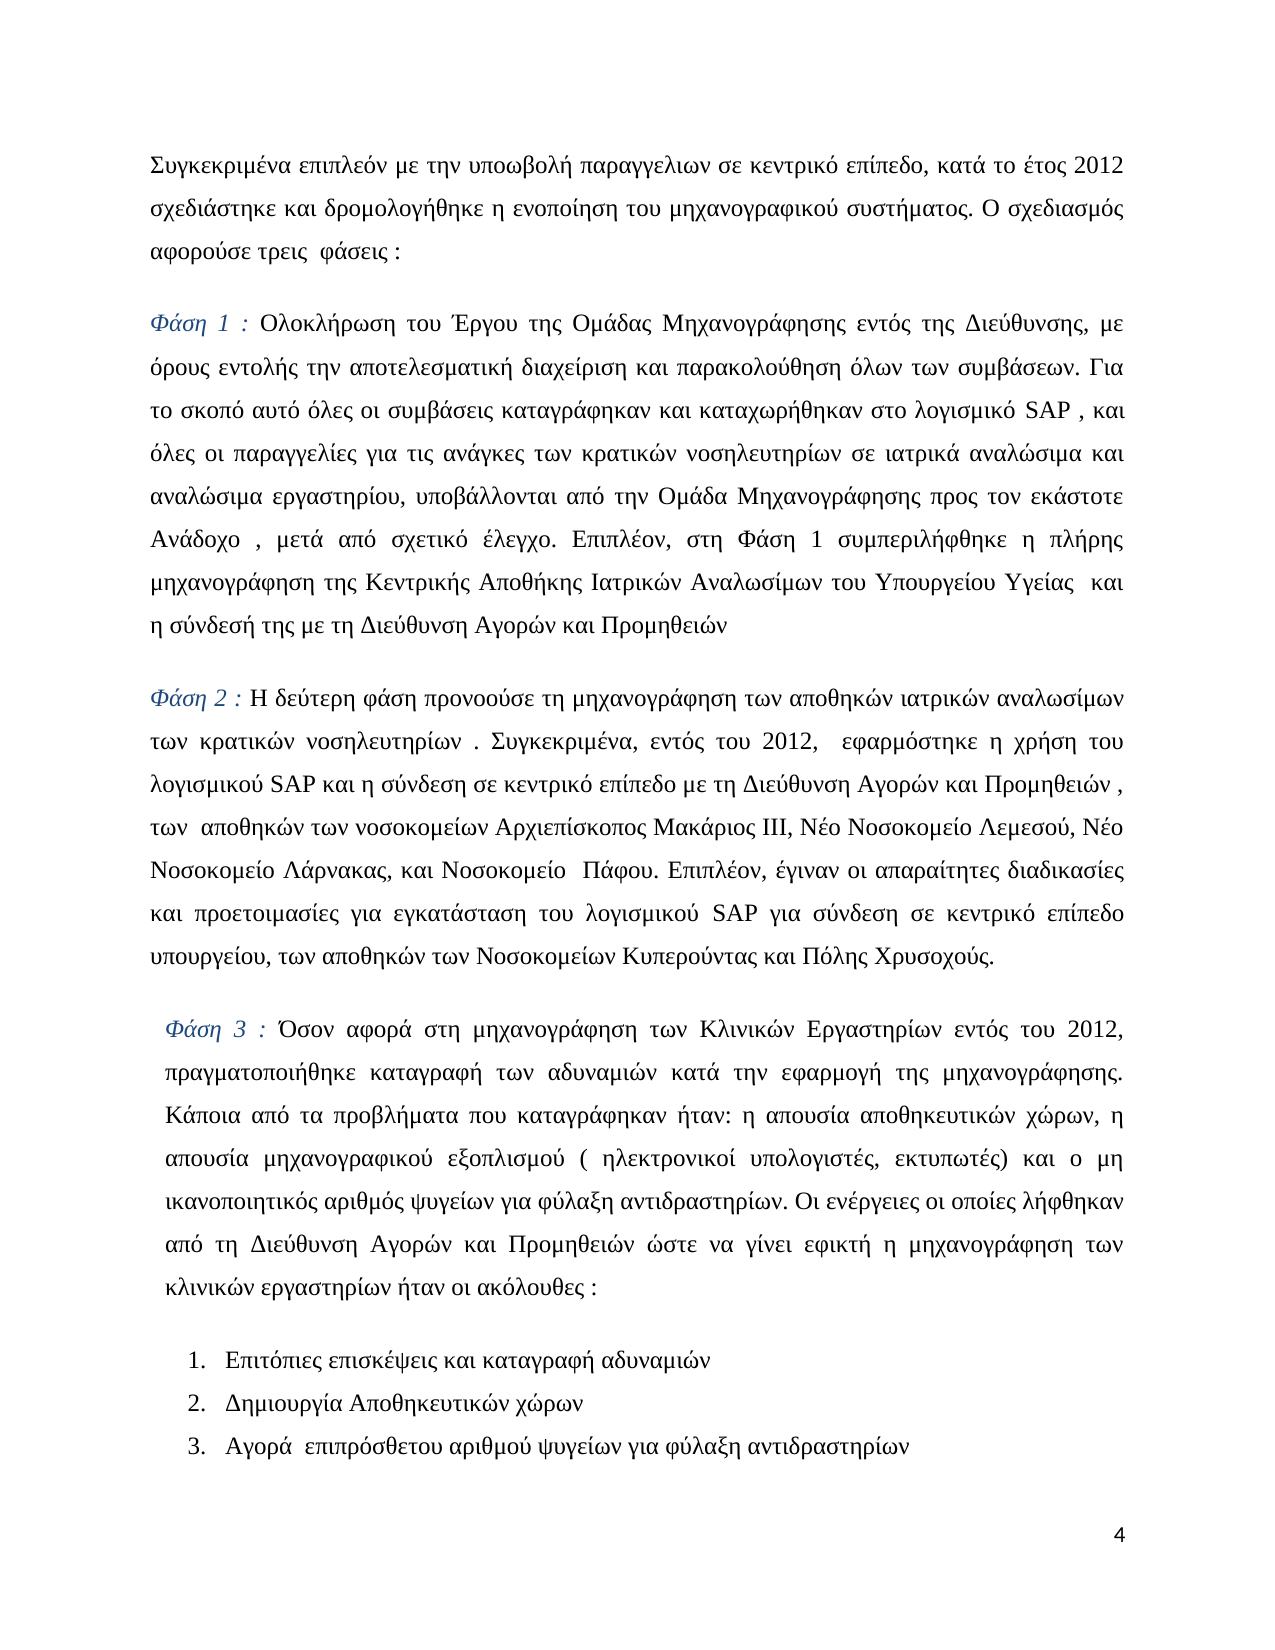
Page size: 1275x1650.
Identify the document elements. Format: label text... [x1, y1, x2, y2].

list Επιτόπιες επισκέψεις και καταγραφή αδυναμιών [187, 1345, 1125, 1373]
text Συγκεκριμένα επιπλεόν με την υποωβολή παραγγελιων σε κεντρικό επίπεδο, κατά το έτος 2012 σχεδιάστηκε και δρομολογήθηκε η ενοποίηση του μηχανογραφικού συστήματος. Ο σχεδιασμός αφορούσε τρεις φάσεις : [150, 150, 1125, 265]
text Φάση 1 : Ολοκλήρωση του Έργου της Ομάδας Μηχανογράφησης εντός της Διεύθυνσης, με όρους εντολής την αποτελεσματική διαχείριση και παρακολούθηση όλων των συμβάσεων. Για το σκοπό αυτό όλες οι συμβάσεις καταγράφηκαν και καταχωρήθηκαν στο λογισμικό SAP , και όλες οι παραγγελίες για τις ανάγκες των κρατικών νοσηλευτηρίων σε ιατρικά αναλώσιμα και αναλώσιμα εργαστηρίου, υποβάλλονται από την Ομάδα Μηχανογράφησης προς τον εκάστοτε Ανάδοχο , μετά από σχετικό έλεγχο. Επιπλέον, στη Φάση 1 συμπεριλήφθηκε η πλήρης μηχανογράφηση της Κεντρικής Αποθήκης Ιατρικών Αναλωσίμων του Υπουργείου Υγείας και η σύνδεσή της με τη Διεύθυνση Αγορών και Προμηθειών [150, 308, 1125, 639]
text Φάση 2 : H δεύτερη φάση προνοούσε τη μηχανογράφηση των αποθηκών ιατρικών αναλωσίμων των κρατικών νοσηλευτηρίων . Συγκεκριμένα, εντός του 2012, εφαρμόστηκε η χρήση του λογισμικού SAP και η σύνδεση σε κεντρικό επίπεδο με τη Διεύθυνση Αγορών και Προμηθειών , των αποθηκών των νοσοκομείων Αρχιεπίσκοπος Μακάριος ΙΙΙ, Νέο Νοσοκομείο Λεμεσού, Νέο Νοσοκομείο Λάρνακας, και Νοσοκομείο Πάφου. Επιπλέον, έγιναν οι απαραίτητες διαδικασίες και προετοιμασίες για εγκατάσταση του λογισμικού SAP για σύνδεση σε κεντρικό επίπεδο υπουργείου, των αποθηκών των Νοσοκομείων Κυπερούντας και Πόλης Χρυσοχούς. [150, 683, 1125, 970]
list Αγορά επιπρόσθετου αριθμού ψυγείων για φύλαξη αντιδραστηρίων [187, 1431, 1125, 1460]
list Δημιουργία Αποθηκευτικών χώρων [187, 1388, 1125, 1417]
text Φάση 3 : Όσον αφορά στη μηχανογράφηση των Κλινικών Εργαστηρίων εντός του 2012, πραγματοποιήθηκε καταγραφή των αδυναμιών κατά την εφαρμογή της μηχανογράφησης. Κάποια από τα προβλήματα που καταγράφηκαν ήταν: η απουσία αποθηκευτικών χώρων, η απουσία μηχανογραφικού εξοπλισμού ( ηλεκτρονικοί υπολογιστές, εκτυπωτές) και ο μη ικανοποιητικός αριθμός ψυγείων για φύλαξη αντιδραστηρίων. Οι ενέργειες οι οποίες λήφθηκαν από τη Διεύθυνση Αγορών και Προμηθειών ώστε να γίνει εφικτή η μηχανογράφηση των κλινικών εργαστηρίων ήταν οι ακόλουθες : [165, 1014, 1125, 1301]
